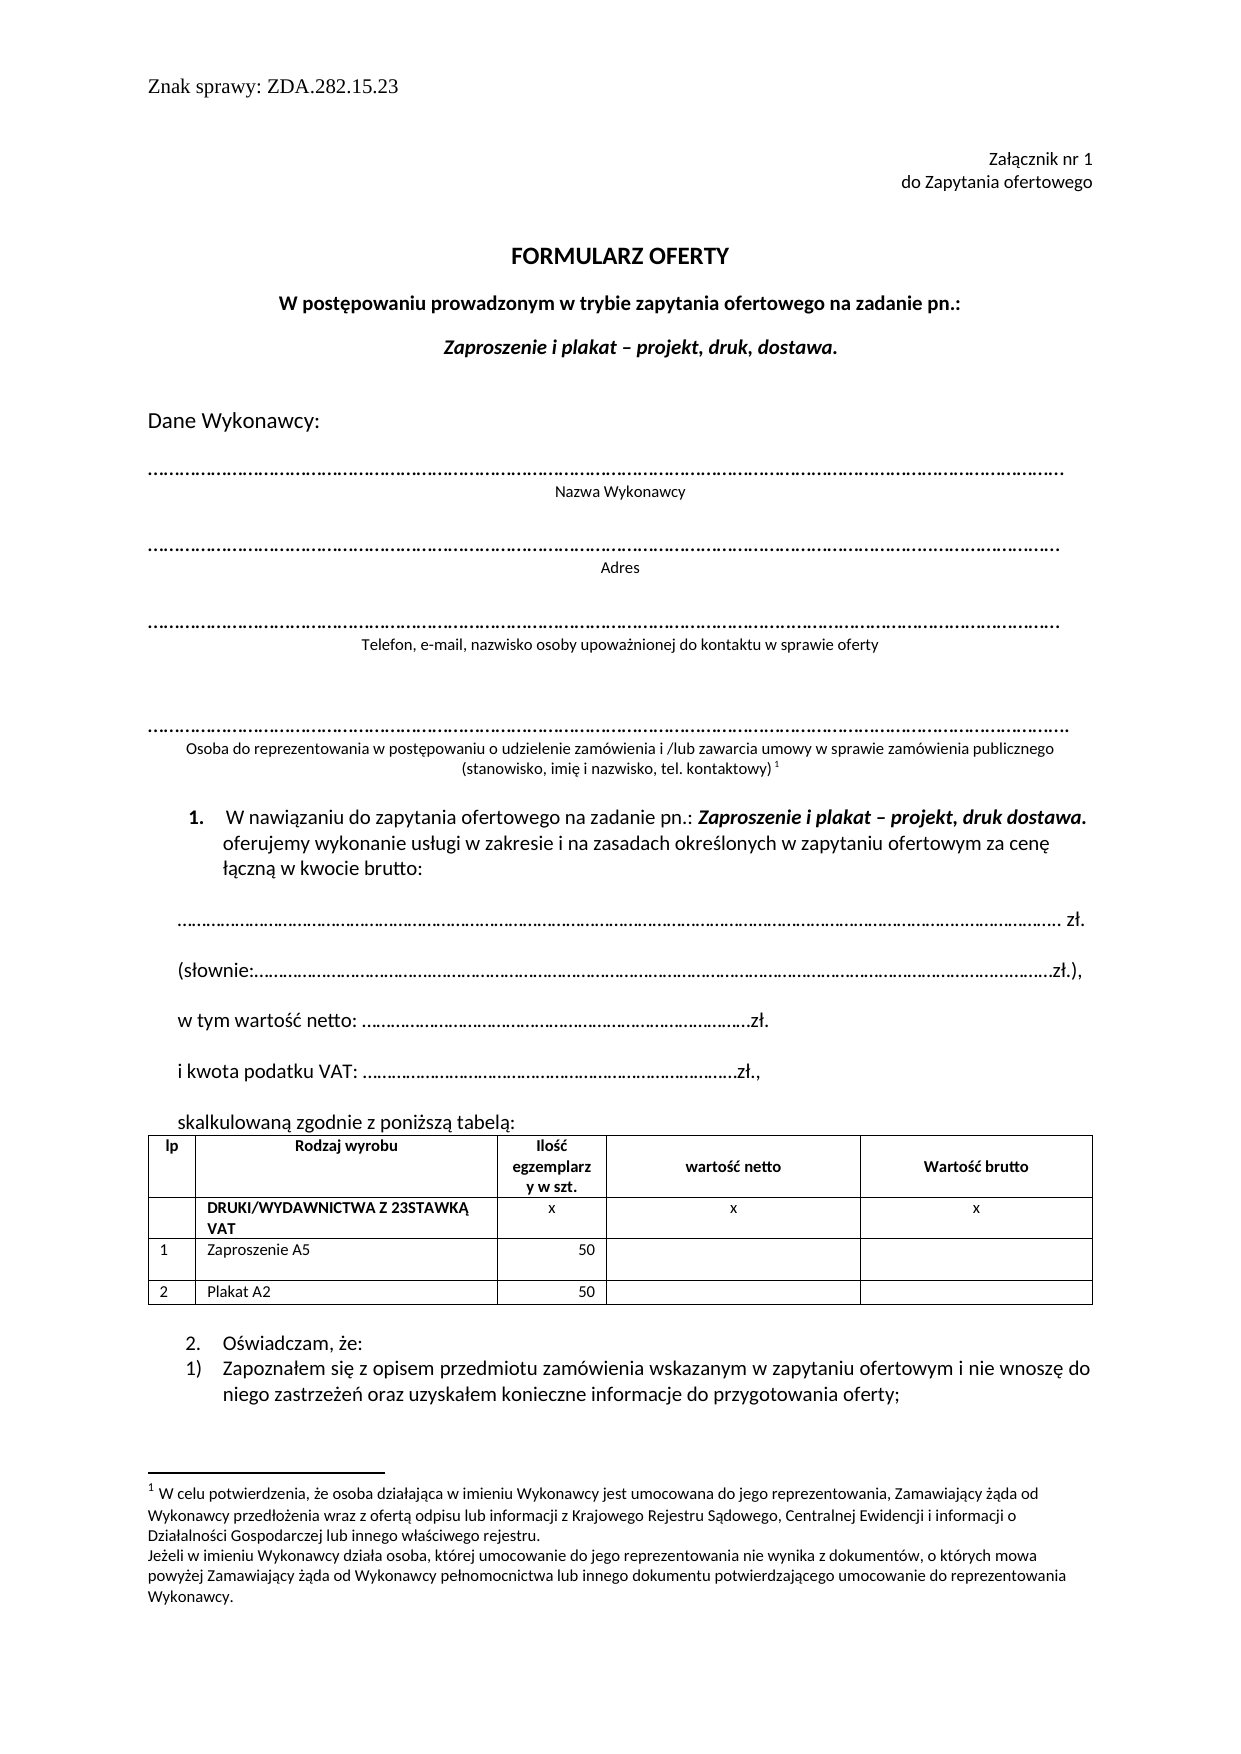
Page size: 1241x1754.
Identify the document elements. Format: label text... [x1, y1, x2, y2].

table_header Ilość egzemplarzy w szt. [498, 1136, 606, 1197]
table_header Rodzaj wyrobu [196, 1136, 497, 1197]
list W nawiązaniu do zapytania ofertowego na zadanie pn.: Zaproszenie i plakat – projekt, druk dostawa. [185, 804, 1093, 830]
text …………………………………………………………………………………………………………………………………………………………. [148, 710, 1093, 738]
text Telefon, e-mail, nazwisko osoby upoważnionej do kontaktu w sprawie oferty [148, 634, 1093, 654]
text W postępowaniu prowadzonym w trybie zapytania ofertowego na zadanie pn.: [148, 290, 1093, 315]
text …………………………………………………………………………………………………………………………………..…………………… [148, 529, 1093, 557]
text oferujemy wykonanie usługi w zakresie i na zasadach określonych w zapytaniu ofertowym za cenę łączną w kwocie brutto: [223, 830, 1093, 881]
text Nazwa Wykonawcy [148, 481, 1093, 501]
list Zapoznałem się z opisem przedmiotu zamówienia wskazanym w zapytaniu ofertowym i nie wnoszę do niego zastrzeżeń oraz uzyskałem konieczne informacje do przygotowania oferty; [185, 1355, 1093, 1406]
table_cell x [861, 1198, 1092, 1238]
text i kwota podatku VAT: ……………………………………………………………………zł., [177, 1058, 1093, 1084]
table_header lp [149, 1136, 195, 1197]
text Zaproszenie i plakat – projekt, druk, dostawa. [192, 334, 1093, 359]
table_cell [861, 1281, 1092, 1303]
table_cell 50 [498, 1281, 606, 1303]
table_cell 1 [149, 1239, 195, 1280]
text ………………………………………………………………………………………………………………………………………………………… [148, 453, 1093, 481]
text skalkulowaną zgodnie z poniższą tabelą: [177, 1109, 1093, 1135]
text ………………………………………………………………………………………………………………………………………………..……………….. zł. [177, 906, 1093, 931]
table_header Wartość brutto [861, 1136, 1092, 1197]
table_cell [149, 1198, 195, 1238]
table_cell [607, 1281, 860, 1303]
text Osoba do reprezentowania w postępowaniu o udzielenie zamówienia i /lub zawarcia umowy w sprawie zamówienia publicznego (stanowisko, imię i nazwisko, tel. kontaktowy) [148, 738, 1093, 779]
text do Zapytania ofertowego [811, 171, 1093, 193]
table_cell [861, 1239, 1092, 1280]
text Adres [148, 557, 1093, 578]
text (słownie:……………………………….………………………………………………………………………………………………………...………zł.), [177, 957, 1093, 982]
text Załącznik nr 1 [738, 148, 1093, 171]
text …………………………………………………………………………………………………………..…………………………………………… [148, 606, 1093, 634]
text Dane Wykonawcy: [148, 406, 1093, 434]
table_header wartość netto [607, 1136, 860, 1197]
table_cell Zaproszenie A5 [196, 1239, 497, 1280]
table_cell 50 [498, 1239, 606, 1280]
table_cell x [607, 1198, 860, 1238]
table_cell 2 [149, 1281, 195, 1303]
list Oświadczam, że: [185, 1330, 1093, 1355]
text w tym wartość netto: ………………………………………………………………………zł. [177, 1008, 1093, 1033]
text FORMULARZ OFERTY [148, 240, 1093, 271]
table_cell DRUKI/WYDAWNICTWA Z 23STAWKĄ VAT [196, 1198, 497, 1238]
table_cell x [498, 1198, 606, 1238]
table_cell [607, 1239, 860, 1280]
table_cell Plakat A2 [196, 1281, 497, 1303]
